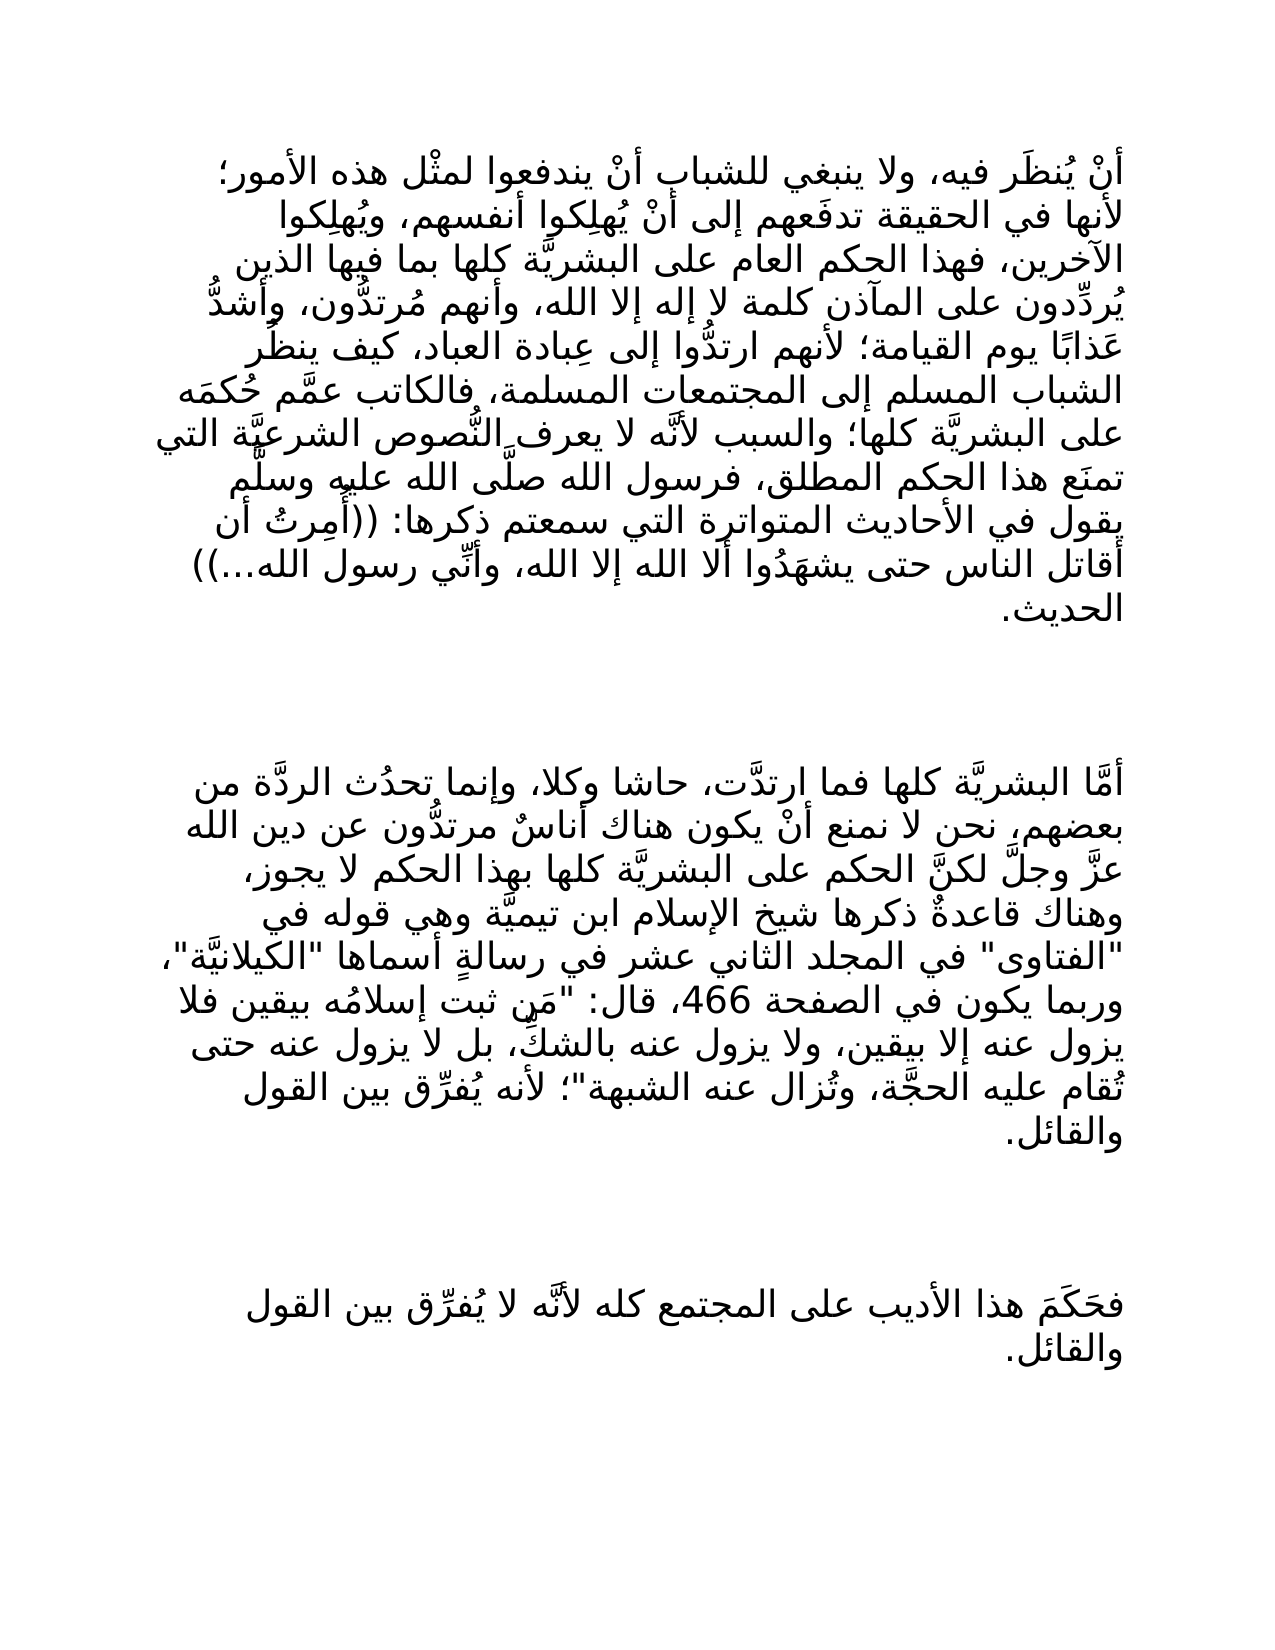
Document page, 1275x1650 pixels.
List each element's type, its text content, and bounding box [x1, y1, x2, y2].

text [150, 150, 1125, 630]
text فحَكَمَ هذا الأديب على المجتمع كله لأنَّه لا يُفرِّق بين القول والقائل. [150, 1283, 1125, 1370]
text أمَّا البشريَّة كلها فما ارتدَّت، حاشا وكلا، وإنما تحدُث الردَّة من بعضهم، نحن لا نمنع أنْ يكون هناك أناسٌ مرتدُّون عن دين الله عزَّ وجلَّ لكنَّ الحكم على البشريَّة كلها بهذا الحكم لا يجوز، وهناك قاعدةٌ ذكرها شيخ الإسلام ابن تيميَّة وهي قوله في "الفتاوى" في المجلد الثاني عشر في رسالةٍ أسماها "الكيلانيَّة"، وربما يكون في الصفحة 466، قال: "مَن ثبت إسلامُه بيقين فلا يزول عنه إلا بيقين، ولا يزول عنه بالشكِّ، بل لا يزول عنه حتى تُقام عليه الحجَّة، وتُزال عنه الشبهة"؛ لأنه يُفرِّق بين القول والقائل. [150, 760, 1125, 1153]
